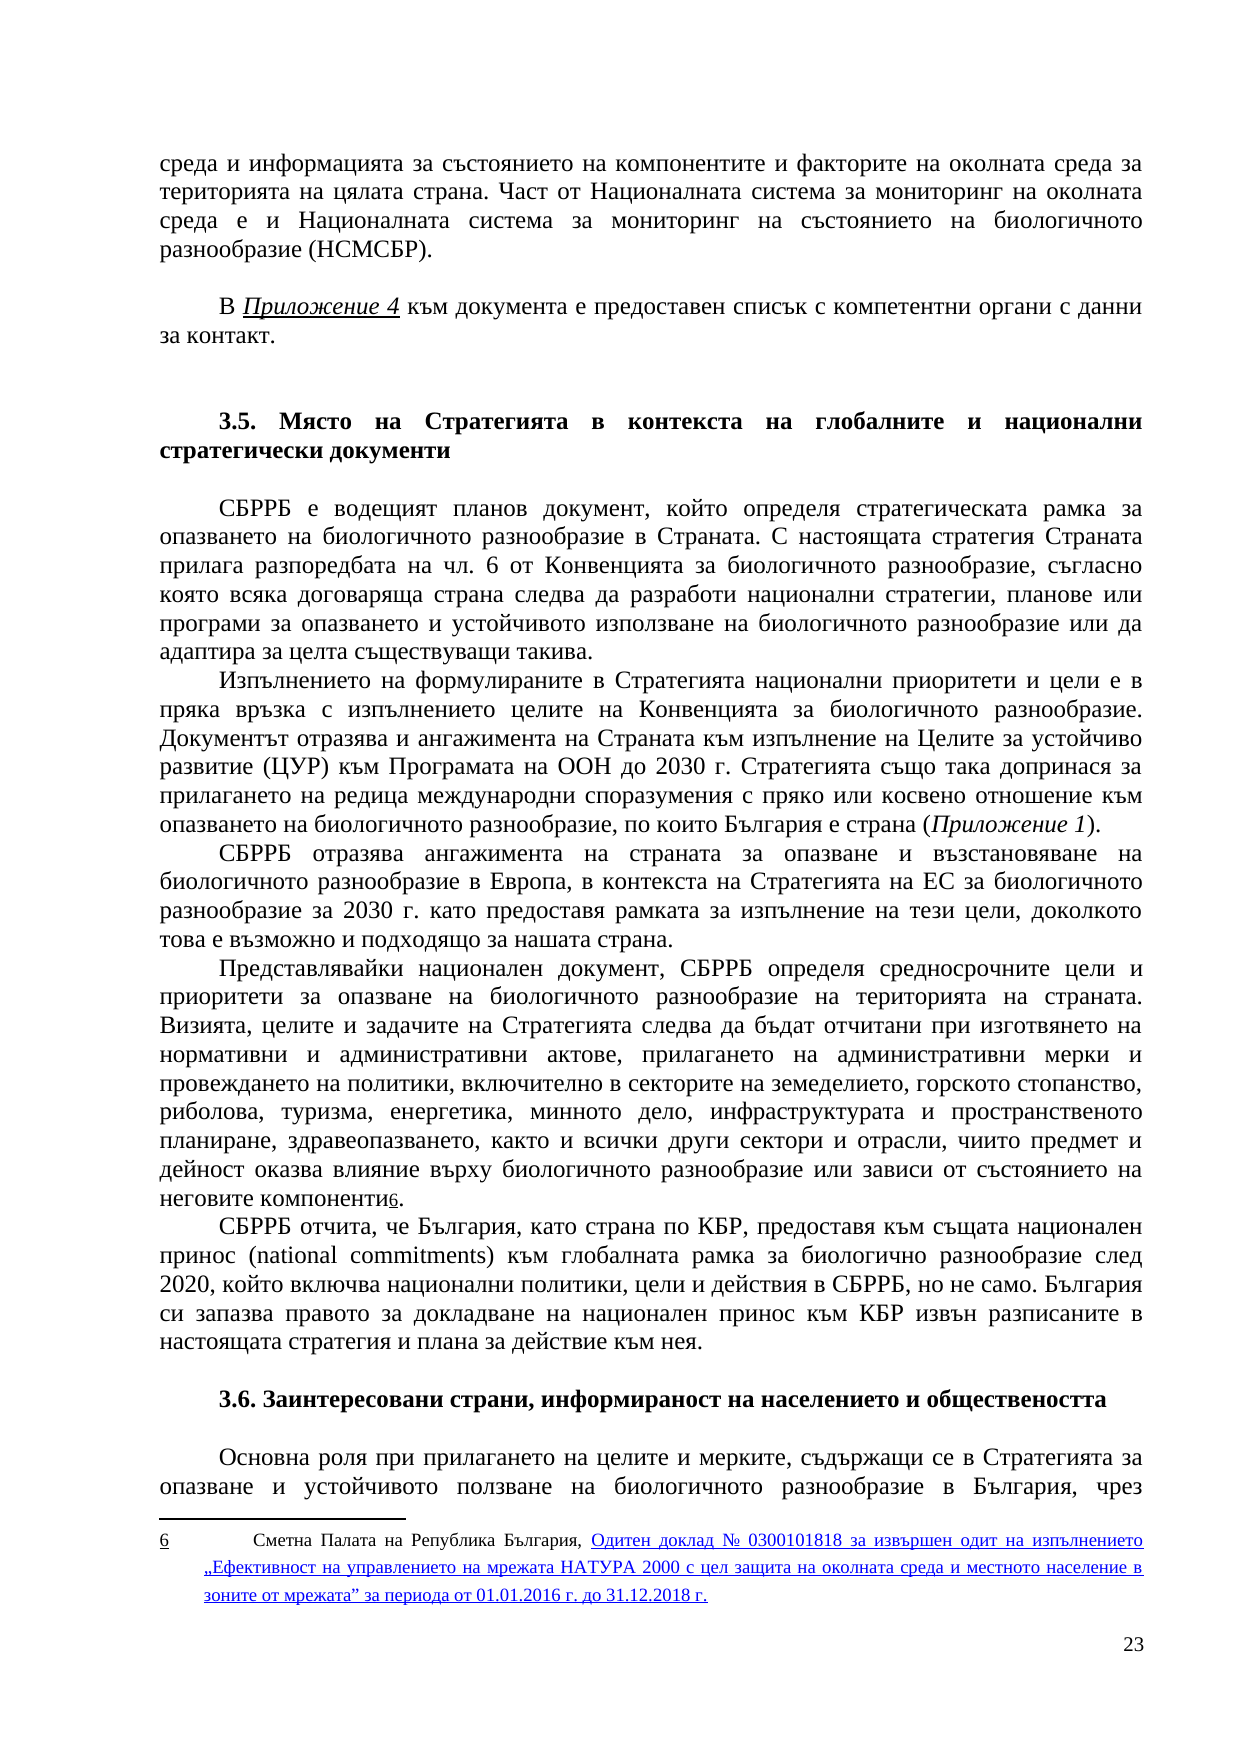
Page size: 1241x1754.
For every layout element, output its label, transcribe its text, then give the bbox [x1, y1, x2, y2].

subtitle 3.6. Заинтересовани страни, информираност на населението и обществеността [159, 1384, 1144, 1413]
text Представлявайки национален документ, СБРРБ определя средносрочните цели и приоритети за опазване на биологичното разнообразие на територията на страната. Визията, целите и задачите на Стратегията следва да бъдат отчитани при изготвянето на нормативни и административни актове, прилагането на административни мерки и провеждането на политики, включително в секторите на земеделието, горското стопанство, риболова, туризма, енергетика, минното дело, инфраструктурата и пространственото планиране, здравеопазването, както и всички други сектори и отрасли, чиито предмет и дейност оказва влияние върху биологичното разнообразие или зависи от състоянието на неговите компоненти. [159, 953, 1144, 1211]
text Изпълнението на формулираните в Стратегията национални приоритети и цели е в пряка връзка с изпълнението целите на Конвенцията за биологичното разнообразие. Документът отразява и ангажимента на Страната към изпълнение на Целите за устойчиво развитие (ЦУР) към Програмата на ООН до 2030 г. Стратегията също така допринася за прилагането на редица международни споразумения с пряко или косвено отношение към опазването на биологичното разнообразие, по които България е страна (Приложение 1). [159, 665, 1144, 838]
text СБРРБ е водещият планов документ, който определя стратегическата рамка за опазването на биологичното разнообразие в Страната. С настоящата стратегия Страната прилага разпоредбата на чл. 6 от Конвенцията за биологичното разнообразие, съгласно която всяка договаряща страна следва да разработи национални стратегии, планове или програми за опазването и устойчивото използване на биологичното разнообразие или да адаптира за целта съществуващи такива. [159, 493, 1144, 665]
text В Приложение 4 към документа е предоставен списък с компетентни органи с данни за контакт. [159, 291, 1144, 349]
text СБРРБ отчита, че България, като страна по КБР, предоставя към същата национален принос (national commitments) към глобалната рамка за биологично разнообразие след 2020, който включва национални политики, цели и действия в СБРРБ, но не само. България си запазва правото за докладване на национален принос към КБР извън разписаните в настоящата стратегия и плана за действие към нея. [159, 1211, 1144, 1355]
subtitle 3.5. Място на Стратегията в контекста на глобалните и национални стратегически документи [159, 406, 1144, 463]
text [159, 148, 1144, 263]
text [159, 1442, 1144, 1500]
text СБРРБ отразява ангажимента на страната за опазване и възстановяване на биологичното разнообразие в Европа, в контекста на Стратегията на ЕС за биологичното разнообразие за 2030 г. като предоставя рамката за изпълнение на тези цели, доколкото това е възможно и подходящо за нашата страна. [159, 838, 1144, 953]
